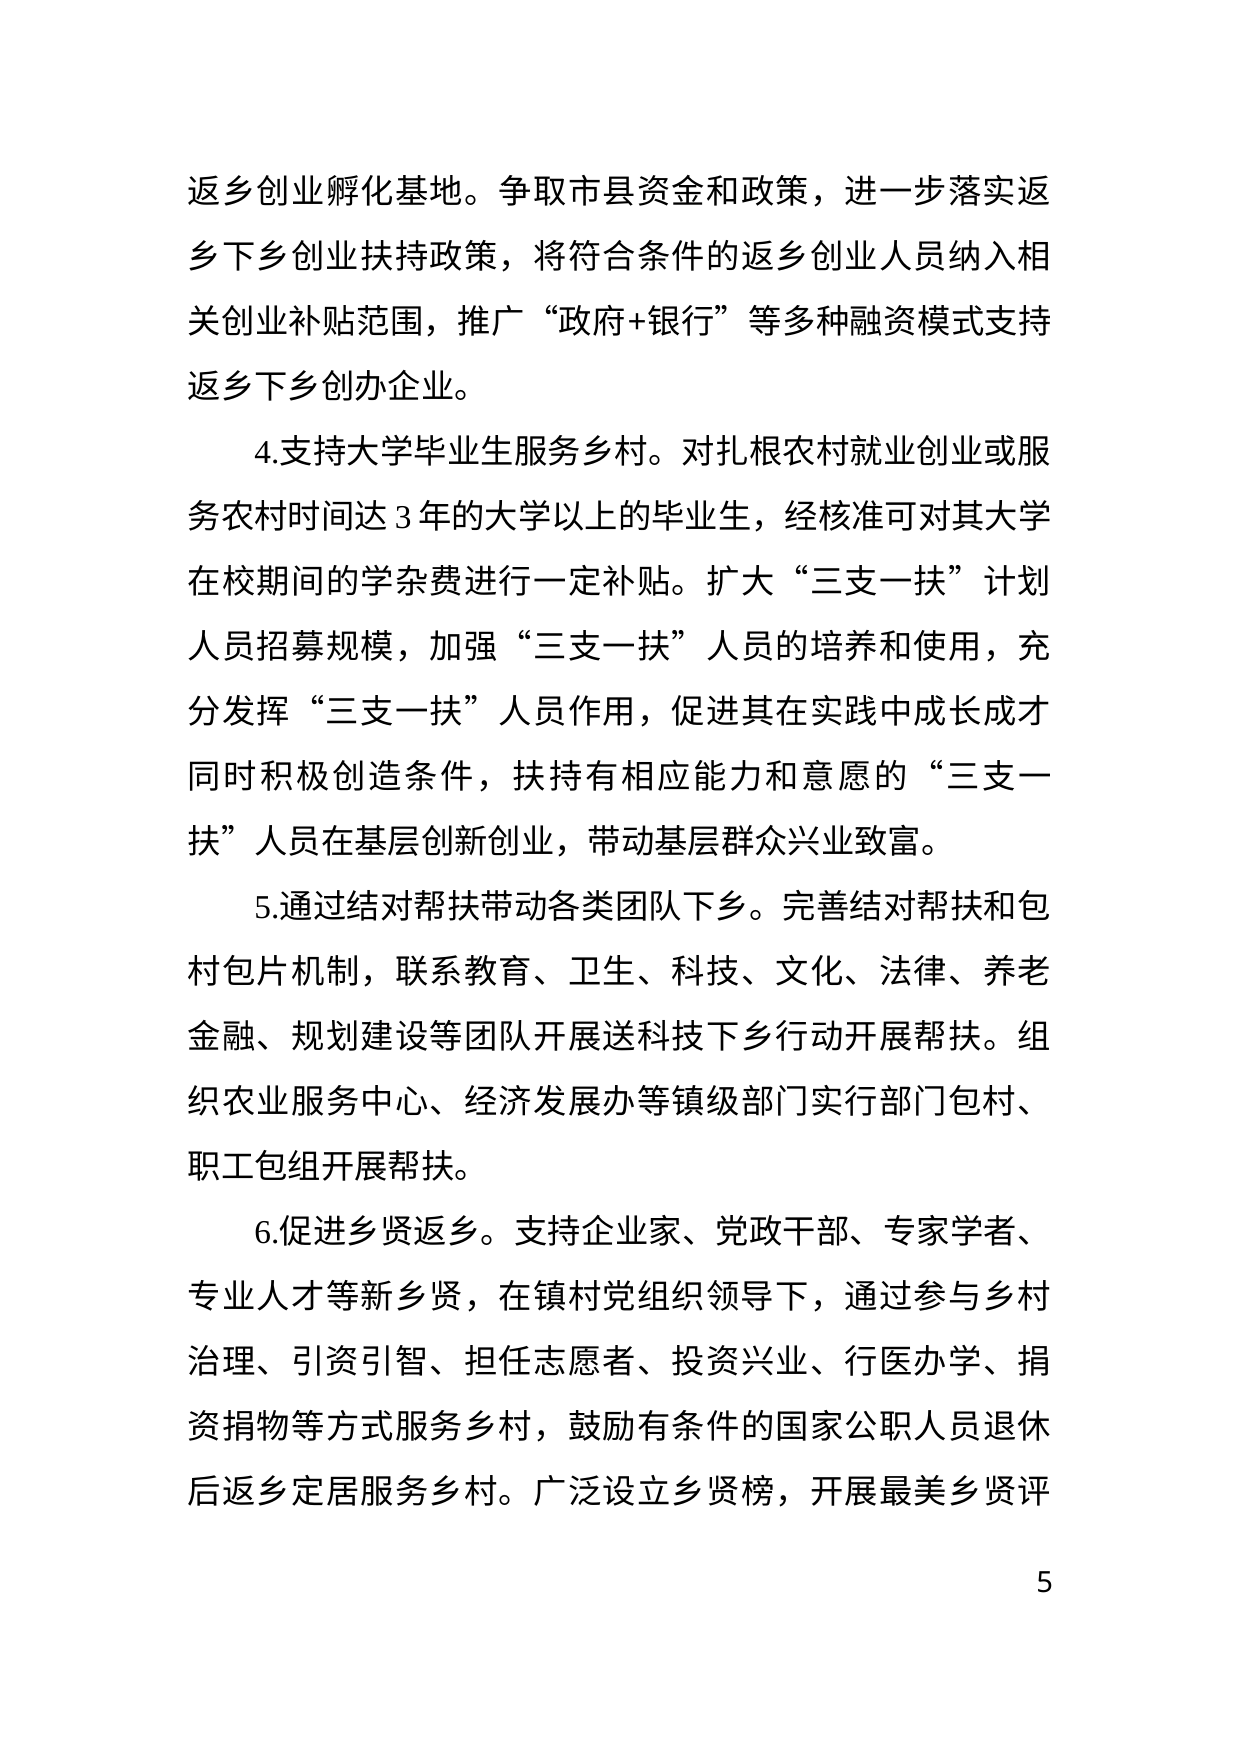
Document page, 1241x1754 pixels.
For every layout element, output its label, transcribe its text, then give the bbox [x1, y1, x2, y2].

text 4.支持大学毕业生服务乡村。对扎根农村就业创业或服务农村时间达3年的大学以上的毕业生，经核准可对其大学在校期间的学杂费进行一定补贴。扩大“三支一扶”计划人员招募规模，加强“三支一扶”人员的培养和使用，充分发挥“三支一扶”人员作用，促进其在实践中成长成才。同时积极创造条件，扶持有相应能力和意愿的“三支一扶”人员在基层创新创业，带动基层群众兴业致富。 [187, 417, 1053, 872]
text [187, 1197, 1053, 1522]
text 5.通过结对帮扶带动各类团队下乡。完善结对帮扶和包村包片机制，联系教育、卫生、科技、文化、法律、养老、金融、规划建设等团队开展送科技下乡行动开展帮扶。组织农业服务中心、经济发展办等镇级部门实行部门包村、职工包组开展帮扶。 [187, 872, 1053, 1197]
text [187, 157, 1053, 417]
